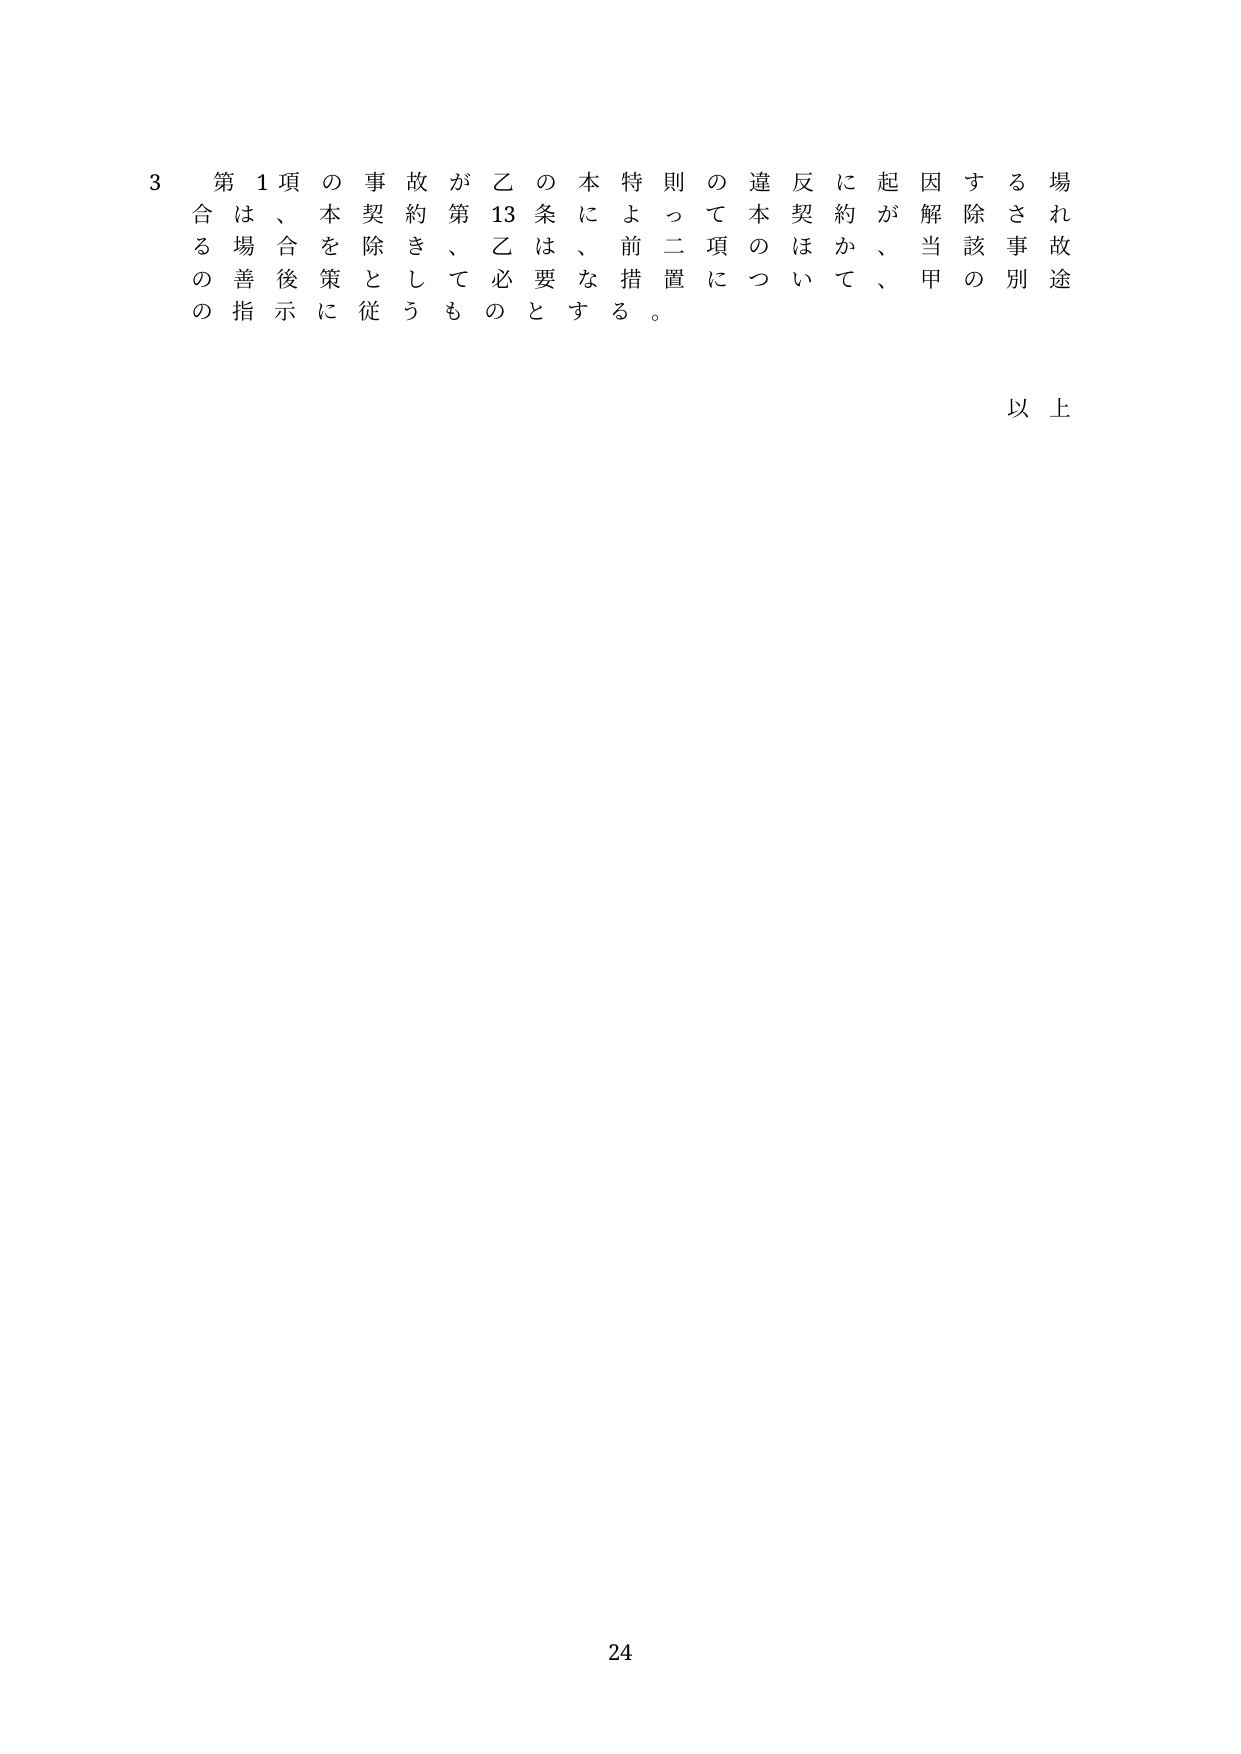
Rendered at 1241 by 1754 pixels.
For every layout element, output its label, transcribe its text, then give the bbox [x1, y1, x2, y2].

text 以上 [149, 359, 1091, 423]
text 3 第1項の事故が乙の本特則の違反に起因する場合は、本契約第13条によって本契約が解除される場合を除き、乙は、前二項のほか、当該事故の善後策として必要な措置について、甲の別途の指示に従うものとする。 [149, 164, 1091, 326]
